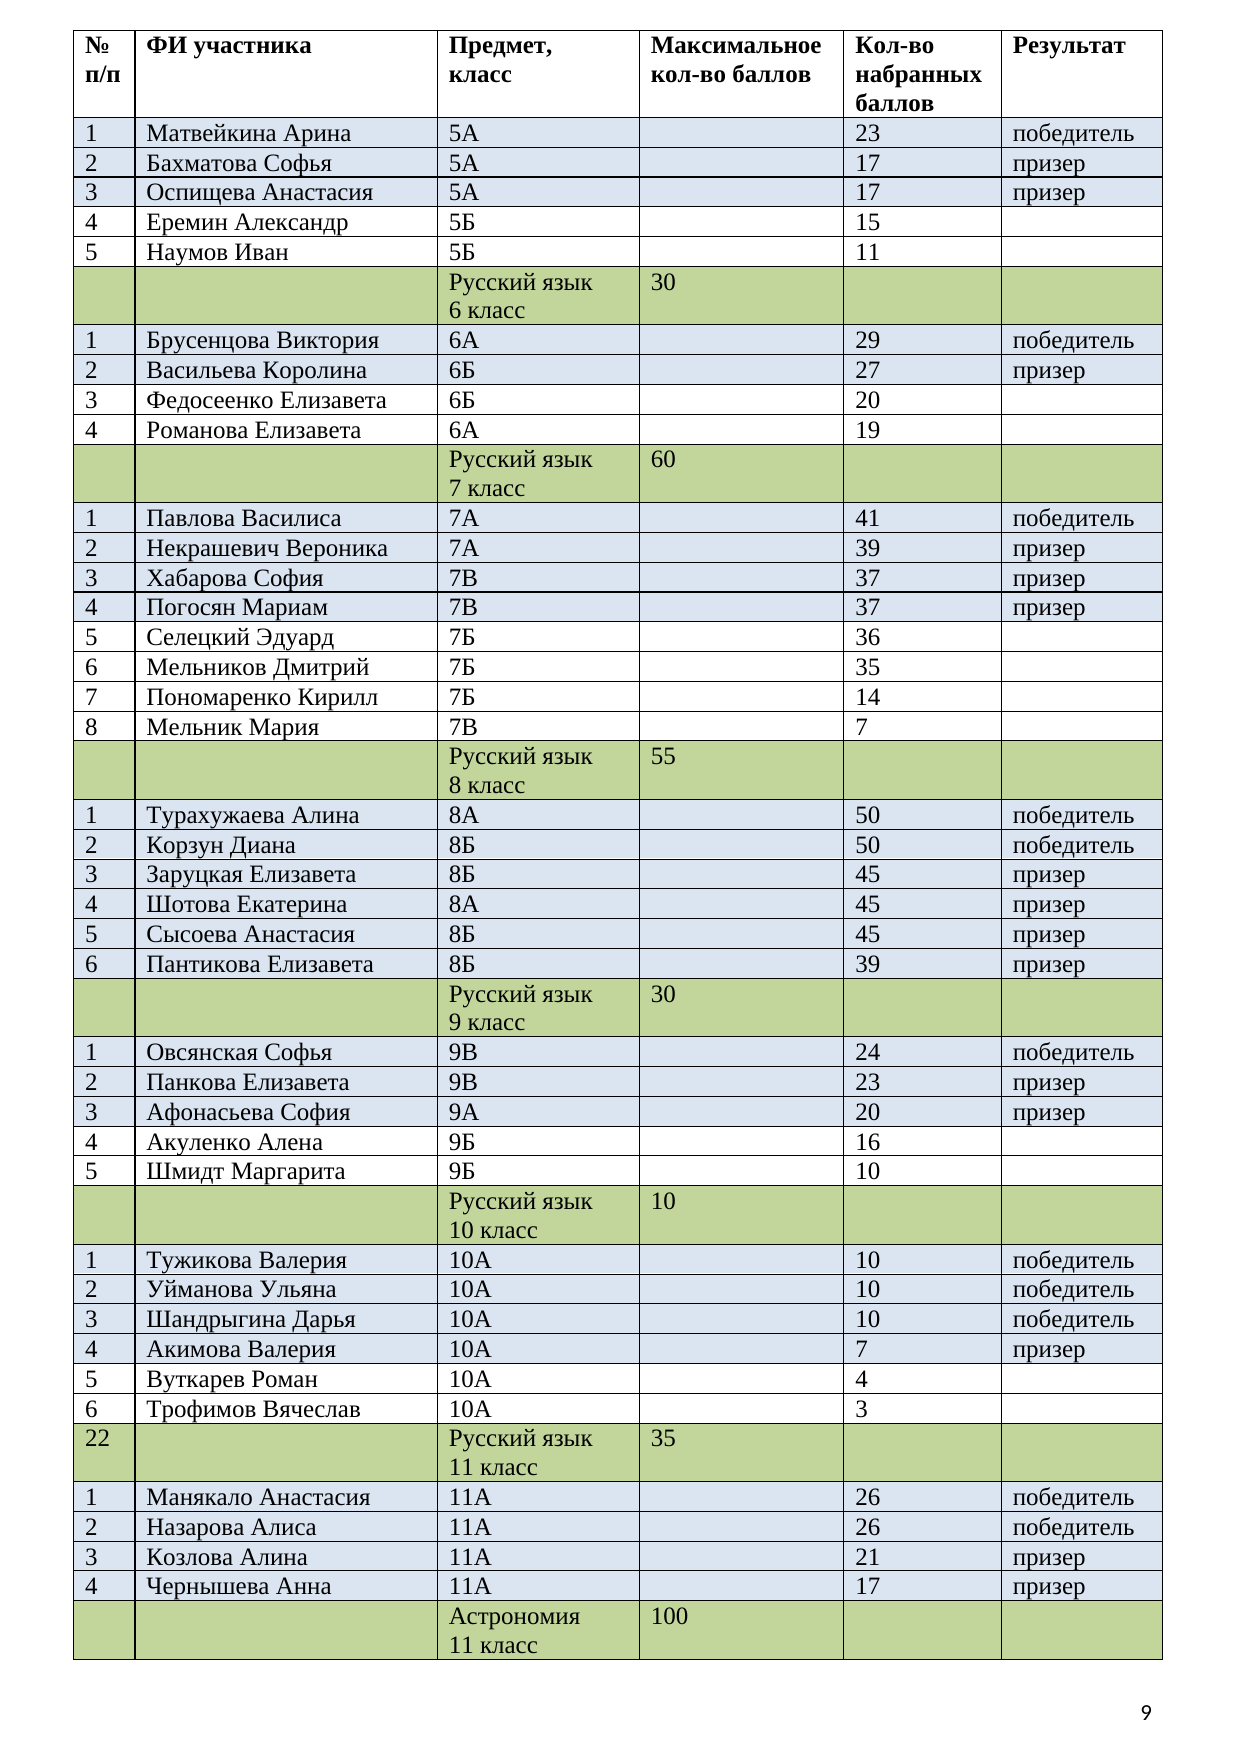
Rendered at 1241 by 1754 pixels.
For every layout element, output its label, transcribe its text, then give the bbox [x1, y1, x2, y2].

table_cell 4 [74, 889, 134, 918]
table_cell Шотова Екатерина [136, 889, 437, 918]
table_cell [640, 1097, 843, 1126]
table_cell 5 [74, 237, 134, 266]
table_cell Акимова Валерия [136, 1334, 437, 1363]
table_cell 6А [438, 325, 639, 354]
table_cell [640, 1364, 843, 1393]
table_cell [640, 1334, 843, 1363]
table_cell 7А [438, 503, 639, 532]
table_cell [640, 652, 843, 681]
table_cell [1002, 1364, 1162, 1393]
table_cell 100 [640, 1601, 843, 1659]
table_cell 20 [844, 385, 1001, 414]
table_cell 7В [438, 563, 639, 591]
table_cell Назарова Алиса [136, 1512, 437, 1541]
table_cell победитель [1002, 118, 1162, 147]
table_cell 4 [844, 1364, 1001, 1393]
table_cell Русский язык 11 класс [438, 1424, 639, 1481]
table_cell 6 [74, 949, 134, 978]
table_cell [640, 1512, 843, 1541]
table_cell 17 [844, 148, 1001, 176]
table_cell призер [1002, 1571, 1162, 1600]
table_cell 7 [74, 682, 134, 711]
table_cell 3 [74, 563, 134, 591]
table_cell 21 [844, 1542, 1001, 1570]
table_cell [640, 533, 843, 562]
table_cell 4 [74, 415, 134, 443]
table_cell [844, 979, 1001, 1036]
table_cell Русский язык 8 класс [438, 741, 639, 799]
table_cell 5А [438, 148, 639, 176]
table_cell призер [1002, 919, 1162, 948]
table_cell [1002, 415, 1162, 443]
table_cell победитель [1002, 1482, 1162, 1511]
table_cell Манякало Анастасия [136, 1482, 437, 1511]
table_cell 39 [844, 533, 1001, 562]
table_cell 16 [844, 1127, 1001, 1155]
table_cell Афонасьева София [136, 1097, 437, 1126]
table_cell 5 [74, 622, 134, 651]
table_cell [74, 1186, 134, 1244]
table_cell [1002, 622, 1162, 651]
table_cell 8А [438, 800, 639, 829]
table_cell [640, 355, 843, 384]
table_cell 10А [438, 1245, 639, 1273]
table_cell Русский язык 9 класс [438, 979, 639, 1036]
table_cell [844, 1601, 1001, 1659]
table_cell 10А [438, 1364, 639, 1393]
table_cell 10А [438, 1304, 639, 1333]
table_cell 7Б [438, 652, 639, 681]
table_cell победитель [1002, 1037, 1162, 1066]
table_cell 55 [640, 741, 843, 799]
table_cell 9В [438, 1037, 639, 1066]
table_cell [1002, 979, 1162, 1036]
table_cell Селецкий Эдуард [136, 622, 437, 651]
table_cell 10 [844, 1245, 1001, 1273]
table_cell 22 [74, 1424, 134, 1481]
table_cell [640, 889, 843, 918]
table_cell 20 [844, 1097, 1001, 1126]
table_cell [74, 445, 134, 502]
table_cell 37 [844, 563, 1001, 591]
table_cell Трофимов Вячеслав [136, 1394, 437, 1422]
table_cell призер [1002, 1542, 1162, 1570]
table_cell 11А [438, 1512, 639, 1541]
table_cell 7В [438, 712, 639, 740]
table_cell [640, 919, 843, 948]
table_cell 26 [844, 1512, 1001, 1541]
table_cell 9А [438, 1097, 639, 1126]
table_cell Хабарова София [136, 563, 437, 591]
table_cell [640, 682, 843, 711]
table_cell [1002, 1156, 1162, 1185]
table_cell Мельник Мария [136, 712, 437, 740]
table_cell победитель [1002, 503, 1162, 532]
table_header Предмет, класс [438, 31, 639, 117]
table_cell 45 [844, 919, 1001, 948]
table_cell [1002, 207, 1162, 236]
table_cell призер [1002, 860, 1162, 888]
table_cell 35 [640, 1424, 843, 1481]
table_cell 50 [844, 830, 1001, 858]
table_cell 24 [844, 1037, 1001, 1066]
table_cell 7 [844, 1334, 1001, 1363]
table_cell [844, 267, 1001, 324]
table_cell [844, 445, 1001, 502]
table_cell 7Б [438, 622, 639, 651]
table_cell 27 [844, 355, 1001, 384]
table_cell призер [1002, 593, 1162, 621]
table_cell 23 [844, 1067, 1001, 1096]
table_cell победитель [1002, 1512, 1162, 1541]
table_cell Еремин Александр [136, 207, 437, 236]
table_cell 3 [844, 1394, 1001, 1422]
table_cell 15 [844, 207, 1001, 236]
table_cell 17 [844, 178, 1001, 206]
table_cell 45 [844, 860, 1001, 888]
table_cell 5Б [438, 237, 639, 266]
table_cell Корзун Диана [136, 830, 437, 858]
table_cell 30 [640, 979, 843, 1036]
table_cell [1002, 385, 1162, 414]
table_cell 3 [74, 1304, 134, 1333]
table_cell [74, 267, 134, 324]
table_cell [1002, 1424, 1162, 1481]
table_cell [1002, 1127, 1162, 1155]
table_cell [640, 1275, 843, 1303]
table_cell [640, 148, 843, 176]
table_cell 36 [844, 622, 1001, 651]
table_cell [640, 1245, 843, 1273]
table_cell 30 [640, 267, 843, 324]
table_cell призер [1002, 563, 1162, 591]
table_cell 5А [438, 118, 639, 147]
table_cell [136, 1424, 437, 1481]
table_cell 4 [74, 1334, 134, 1363]
table_cell Русский язык 6 класс [438, 267, 639, 324]
table_cell 45 [844, 889, 1001, 918]
table_cell 3 [74, 385, 134, 414]
table_cell Сысоева Анастасия [136, 919, 437, 948]
table_cell 5А [438, 178, 639, 206]
table_cell [640, 563, 843, 591]
table_cell Павлова Василиса [136, 503, 437, 532]
table_cell 8Б [438, 860, 639, 888]
table_cell 7В [438, 593, 639, 621]
table_cell 6 [74, 652, 134, 681]
table_cell 11 [844, 237, 1001, 266]
table_cell 1 [74, 800, 134, 829]
table_cell Оспищева Анастасия [136, 178, 437, 206]
table_cell [74, 1601, 134, 1659]
table_cell 9Б [438, 1127, 639, 1155]
table_cell 5 [74, 1364, 134, 1393]
table_cell Васильева Королина [136, 355, 437, 384]
table_cell призер [1002, 355, 1162, 384]
table_cell Русский язык 7 класс [438, 445, 639, 502]
table_cell Чернышева Анна [136, 1571, 437, 1600]
table_cell [640, 830, 843, 858]
table_cell 6А [438, 415, 639, 443]
table_cell 35 [844, 652, 1001, 681]
table_cell Уйманова Ульяна [136, 1275, 437, 1303]
table_cell [1002, 712, 1162, 740]
table_cell 8 [74, 712, 134, 740]
table_cell 6Б [438, 385, 639, 414]
table_cell [1002, 741, 1162, 799]
table_cell [640, 385, 843, 414]
table_cell Шмидт Маргарита [136, 1156, 437, 1185]
table_cell Козлова Алина [136, 1542, 437, 1570]
table_cell 39 [844, 949, 1001, 978]
table_cell 5Б [438, 207, 639, 236]
table_cell 37 [844, 593, 1001, 621]
table_cell Пантикова Елизавета [136, 949, 437, 978]
table_cell Вуткарев Роман [136, 1364, 437, 1393]
table_cell [1002, 1186, 1162, 1244]
table_cell [136, 1186, 437, 1244]
table_cell 10 [640, 1186, 843, 1244]
table_cell 10 [844, 1304, 1001, 1333]
table_cell Тужикова Валерия [136, 1245, 437, 1273]
table_cell 3 [74, 178, 134, 206]
table_cell 8Б [438, 949, 639, 978]
table_cell 2 [74, 830, 134, 858]
table_cell 9Б [438, 1156, 639, 1185]
table_cell [844, 1186, 1001, 1244]
table_cell [1002, 682, 1162, 711]
table_cell Овсянская Софья [136, 1037, 437, 1066]
table_cell Бахматова Софья [136, 148, 437, 176]
table_cell 1 [74, 325, 134, 354]
table_cell [640, 949, 843, 978]
table_cell 10А [438, 1334, 639, 1363]
table_cell Панкова Елизавета [136, 1067, 437, 1096]
table_cell призер [1002, 889, 1162, 918]
table_cell [136, 741, 437, 799]
table_cell победитель [1002, 1245, 1162, 1273]
table_cell [640, 1482, 843, 1511]
table_cell призер [1002, 1067, 1162, 1096]
table_cell [1002, 1394, 1162, 1422]
table_cell 14 [844, 682, 1001, 711]
table_cell 29 [844, 325, 1001, 354]
table_cell 3 [74, 1097, 134, 1126]
table_cell 11А [438, 1571, 639, 1600]
table_cell [640, 207, 843, 236]
table_cell победитель [1002, 325, 1162, 354]
table_cell Астрономия 11 класс [438, 1601, 639, 1659]
table_cell [640, 325, 843, 354]
table_cell 50 [844, 800, 1001, 829]
table_cell [640, 593, 843, 621]
table_cell победитель [1002, 1275, 1162, 1303]
table_cell призер [1002, 178, 1162, 206]
table_cell Некрашевич Вероника [136, 533, 437, 562]
table_cell 11А [438, 1482, 639, 1511]
table_cell Мельников Дмитрий [136, 652, 437, 681]
table_cell [640, 1304, 843, 1333]
table_header ФИ участника [136, 31, 437, 117]
table_cell [640, 712, 843, 740]
table_cell 19 [844, 415, 1001, 443]
table_cell [640, 118, 843, 147]
table_cell [640, 860, 843, 888]
table_header Результат [1002, 31, 1162, 117]
table_cell 10 [844, 1275, 1001, 1303]
table_cell 3 [74, 1542, 134, 1570]
table_cell призер [1002, 533, 1162, 562]
table_cell 6Б [438, 355, 639, 384]
table_cell 4 [74, 593, 134, 621]
table_cell 4 [74, 207, 134, 236]
table_cell Акуленко Алена [136, 1127, 437, 1155]
table_cell 17 [844, 1571, 1001, 1600]
table_cell 2 [74, 533, 134, 562]
table_cell [640, 1571, 843, 1600]
table_header Максимальное кол-во баллов [640, 31, 843, 117]
table_cell [640, 622, 843, 651]
table_cell 6 [74, 1394, 134, 1422]
table_cell [640, 800, 843, 829]
table_cell [74, 979, 134, 1036]
table_cell 5 [74, 1156, 134, 1185]
table_cell Матвейкина Арина [136, 118, 437, 147]
table_cell призер [1002, 148, 1162, 176]
table_cell [1002, 237, 1162, 266]
table_cell 11А [438, 1542, 639, 1570]
table_cell [1002, 1601, 1162, 1659]
table_cell Русский язык 10 класс [438, 1186, 639, 1244]
table_cell 8Б [438, 830, 639, 858]
table_cell 23 [844, 118, 1001, 147]
table_cell 2 [74, 148, 134, 176]
table_cell 10А [438, 1394, 639, 1422]
table_header Кол-во набранных баллов [844, 31, 1001, 117]
table_cell 3 [74, 860, 134, 888]
table_cell Шандрыгина Дарья [136, 1304, 437, 1333]
table_cell 2 [74, 1512, 134, 1541]
table_cell победитель [1002, 800, 1162, 829]
table_cell Федосеенко Елизавета [136, 385, 437, 414]
table_cell [640, 237, 843, 266]
table_cell [640, 503, 843, 532]
table_cell Турахужаева Алина [136, 800, 437, 829]
table_cell призер [1002, 1334, 1162, 1363]
table_cell 4 [74, 1127, 134, 1155]
table_cell призер [1002, 1097, 1162, 1126]
table_cell победитель [1002, 830, 1162, 858]
table_cell 2 [74, 1067, 134, 1096]
table_cell 26 [844, 1482, 1001, 1511]
table_cell 41 [844, 503, 1001, 532]
table_cell [640, 415, 843, 443]
table_cell [1002, 267, 1162, 324]
table_cell Заруцкая Елизавета [136, 860, 437, 888]
table_cell [844, 741, 1001, 799]
table_cell [640, 1067, 843, 1096]
table_cell 1 [74, 118, 134, 147]
table_cell [74, 741, 134, 799]
table_cell 5 [74, 919, 134, 948]
table_cell [640, 1542, 843, 1570]
table_cell [640, 1037, 843, 1066]
table_cell 4 [74, 1571, 134, 1600]
table_cell 7 [844, 712, 1001, 740]
table_cell Пономаренко Кирилл [136, 682, 437, 711]
table_cell [640, 178, 843, 206]
table_cell [640, 1394, 843, 1422]
table_cell призер [1002, 949, 1162, 978]
table_cell [1002, 445, 1162, 502]
table_cell 10 [844, 1156, 1001, 1185]
table_cell 9В [438, 1067, 639, 1096]
table_cell 7А [438, 533, 639, 562]
table_cell 1 [74, 1482, 134, 1511]
table_cell 8Б [438, 919, 639, 948]
table_cell Погосян Мариам [136, 593, 437, 621]
table_cell Наумов Иван [136, 237, 437, 266]
table_header № п/п [74, 31, 134, 117]
table_cell [1002, 652, 1162, 681]
table_cell [844, 1424, 1001, 1481]
table_cell победитель [1002, 1304, 1162, 1333]
table_cell 8А [438, 889, 639, 918]
table_cell 10А [438, 1275, 639, 1303]
table_cell Романова Елизавета [136, 415, 437, 443]
table_cell [136, 1601, 437, 1659]
table_cell [640, 1156, 843, 1185]
table_cell [640, 1127, 843, 1155]
table_cell [136, 267, 437, 324]
table_cell 7Б [438, 682, 639, 711]
table_cell 1 [74, 1037, 134, 1066]
table_cell 2 [74, 1275, 134, 1303]
table_cell 2 [74, 355, 134, 384]
table_cell Брусенцова Виктория [136, 325, 437, 354]
table_cell [136, 445, 437, 502]
table_cell [136, 979, 437, 1036]
table_cell 1 [74, 1245, 134, 1273]
table_cell 1 [74, 503, 134, 532]
table_cell 60 [640, 445, 843, 502]
